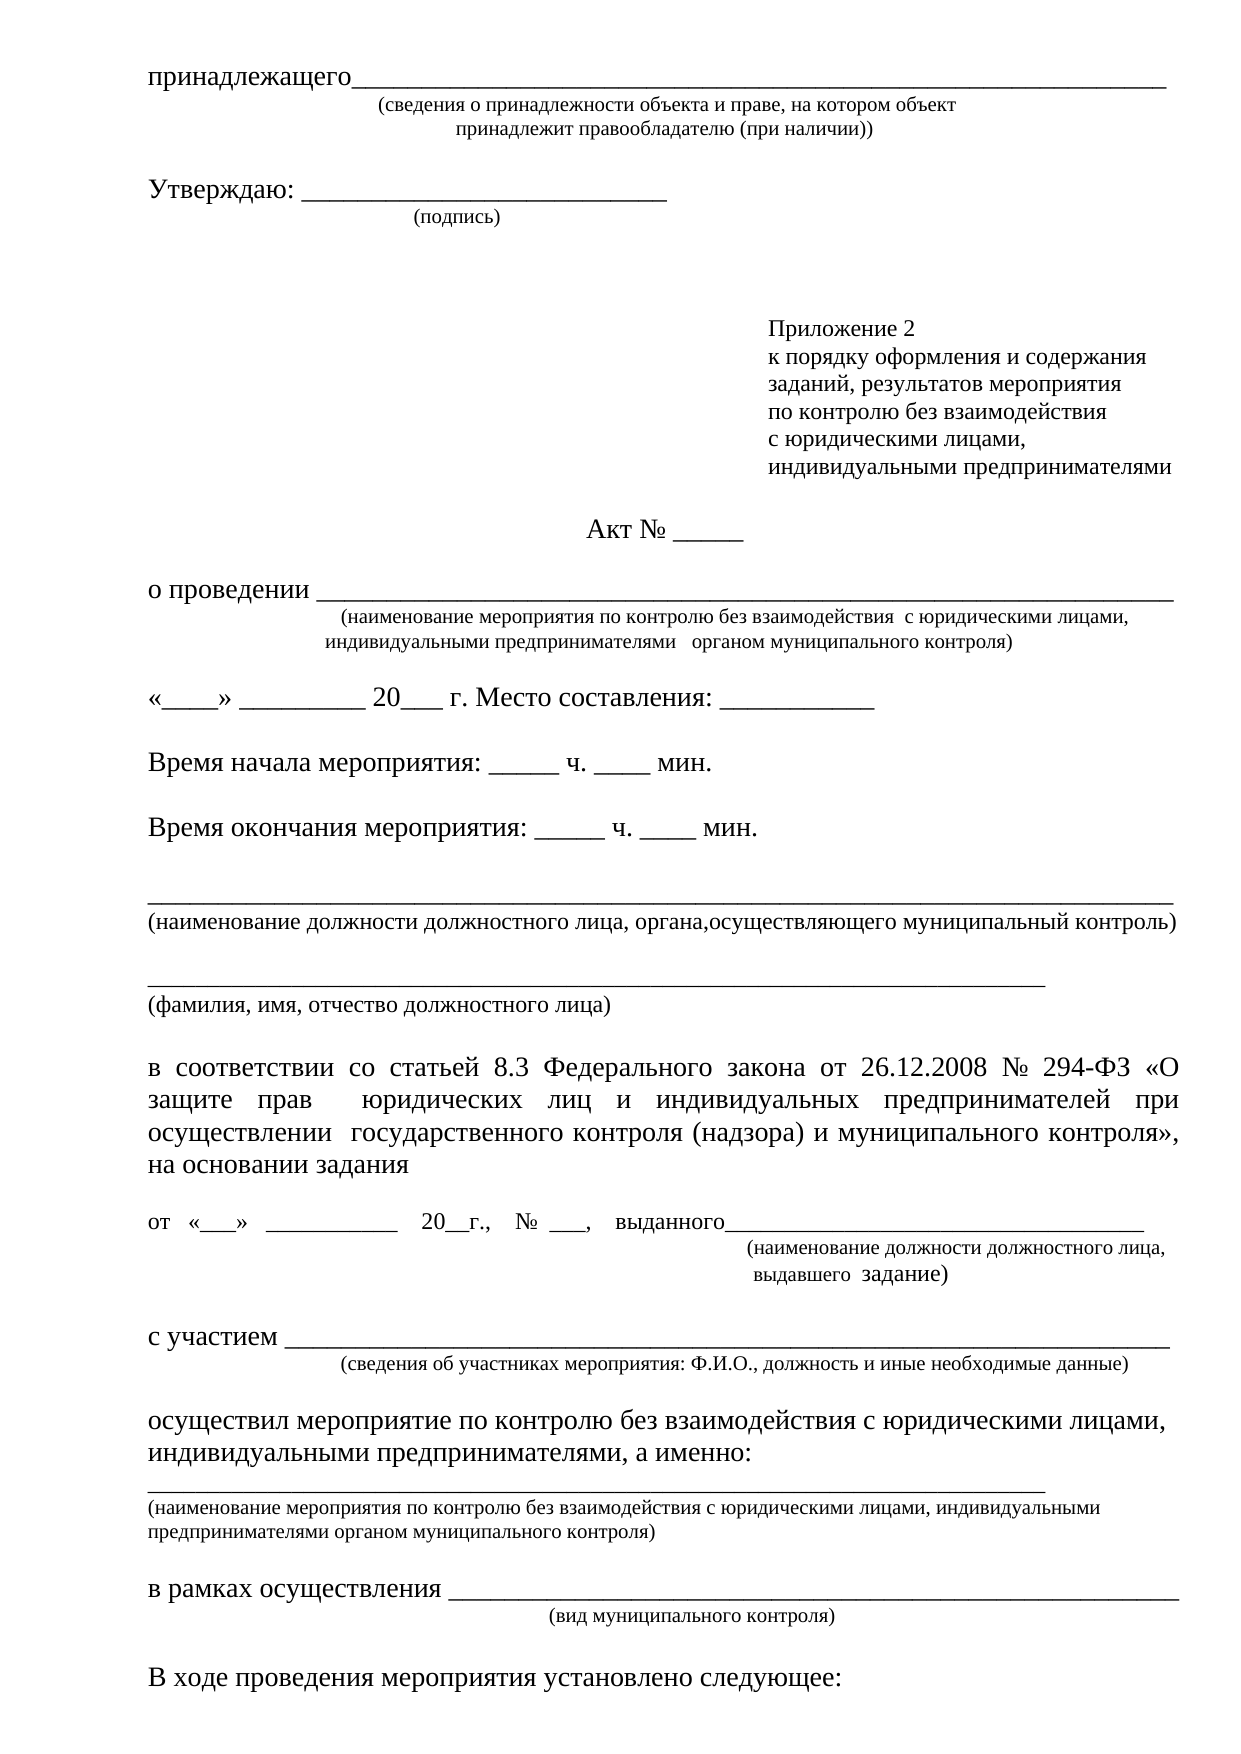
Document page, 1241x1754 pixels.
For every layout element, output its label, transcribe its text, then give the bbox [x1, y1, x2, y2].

text Время начала мероприятия: _____ ч. ____ мин. [148, 745, 1181, 777]
text (наименование мероприятия по контролю без взаимодействия с юридическими лицами, индивидуальными предпринимателями органом муниципального контроля) [325, 604, 1181, 653]
text от «___» ___________ 20__г., № ___, выданного___________________________________ [148, 1207, 1181, 1234]
text по контролю без взаимодействия [148, 397, 1181, 424]
text _________________________________________________________________________ [148, 874, 1181, 907]
text (сведения о принадлежности объекта и праве, на котором объект [148, 91, 1181, 116]
text о проведении _____________________________________________________________ [148, 572, 1181, 604]
text (вид муниципального контроля) [148, 1603, 1181, 1627]
text осуществил мероприятие по контролю без взаимодействия с юридическими лицами, [148, 1403, 1181, 1435]
text принадлежит правообладателю (при наличии)) [148, 116, 1181, 139]
text принадлежащего__________________________________________________________ [148, 59, 1181, 91]
text ___________________________________________________________________________ [148, 1467, 1181, 1495]
text с участием _______________________________________________________________ [148, 1319, 1181, 1351]
text индивидуальными предпринимателями [148, 452, 1181, 480]
text Время окончания мероприятия: _____ ч. ____ мин. [148, 810, 1181, 842]
text в рамках осуществления ____________________________________________________ [148, 1571, 1181, 1603]
text (подпись) [148, 204, 1181, 228]
text «____» _________ 20___ г. Место составления: ___________ [148, 680, 1181, 713]
text заданий, результатов мероприятия [148, 369, 1181, 397]
text (сведения об участниках мероприятия: Ф.И.О., должность и иные необходимые данные) [148, 1351, 1181, 1375]
text с юридическими лицами, [148, 424, 1181, 452]
text (наименование должности должностного лица, органа,осуществляющего муниципальный контроль) [148, 907, 1181, 934]
text ___________________________________________________________________________ [148, 962, 1181, 990]
text Акт № _____ [148, 512, 1181, 544]
text (фамилия, имя, отчество должностного лица) [148, 990, 1181, 1017]
text Утверждаю: __________________________ [148, 172, 1181, 204]
text к порядку оформления и содержания [148, 342, 1181, 369]
text В ходе проведения мероприятия установлено следующее: [148, 1660, 1181, 1692]
text Приложение 2 [148, 314, 1181, 342]
text (наименование мероприятия по контролю без взаимодействия с юридическими лицами, индивидуальными [148, 1495, 1181, 1519]
text предпринимателями органом муниципального контроля) [148, 1519, 1181, 1543]
text в соответствии со статьей 8.3 Федерального закона от 26.12.2008 № 294-ФЗ «О защите прав юридических лиц и индивидуальных предпринимателей при осуществлении государственного контроля (надзора) и муниципального контроля», на основании задания [148, 1050, 1181, 1179]
text (наименование должности должностного лица, выдавшего задание) [148, 1234, 1181, 1286]
text индивидуальными предпринимателями, а именно: [148, 1435, 1181, 1467]
